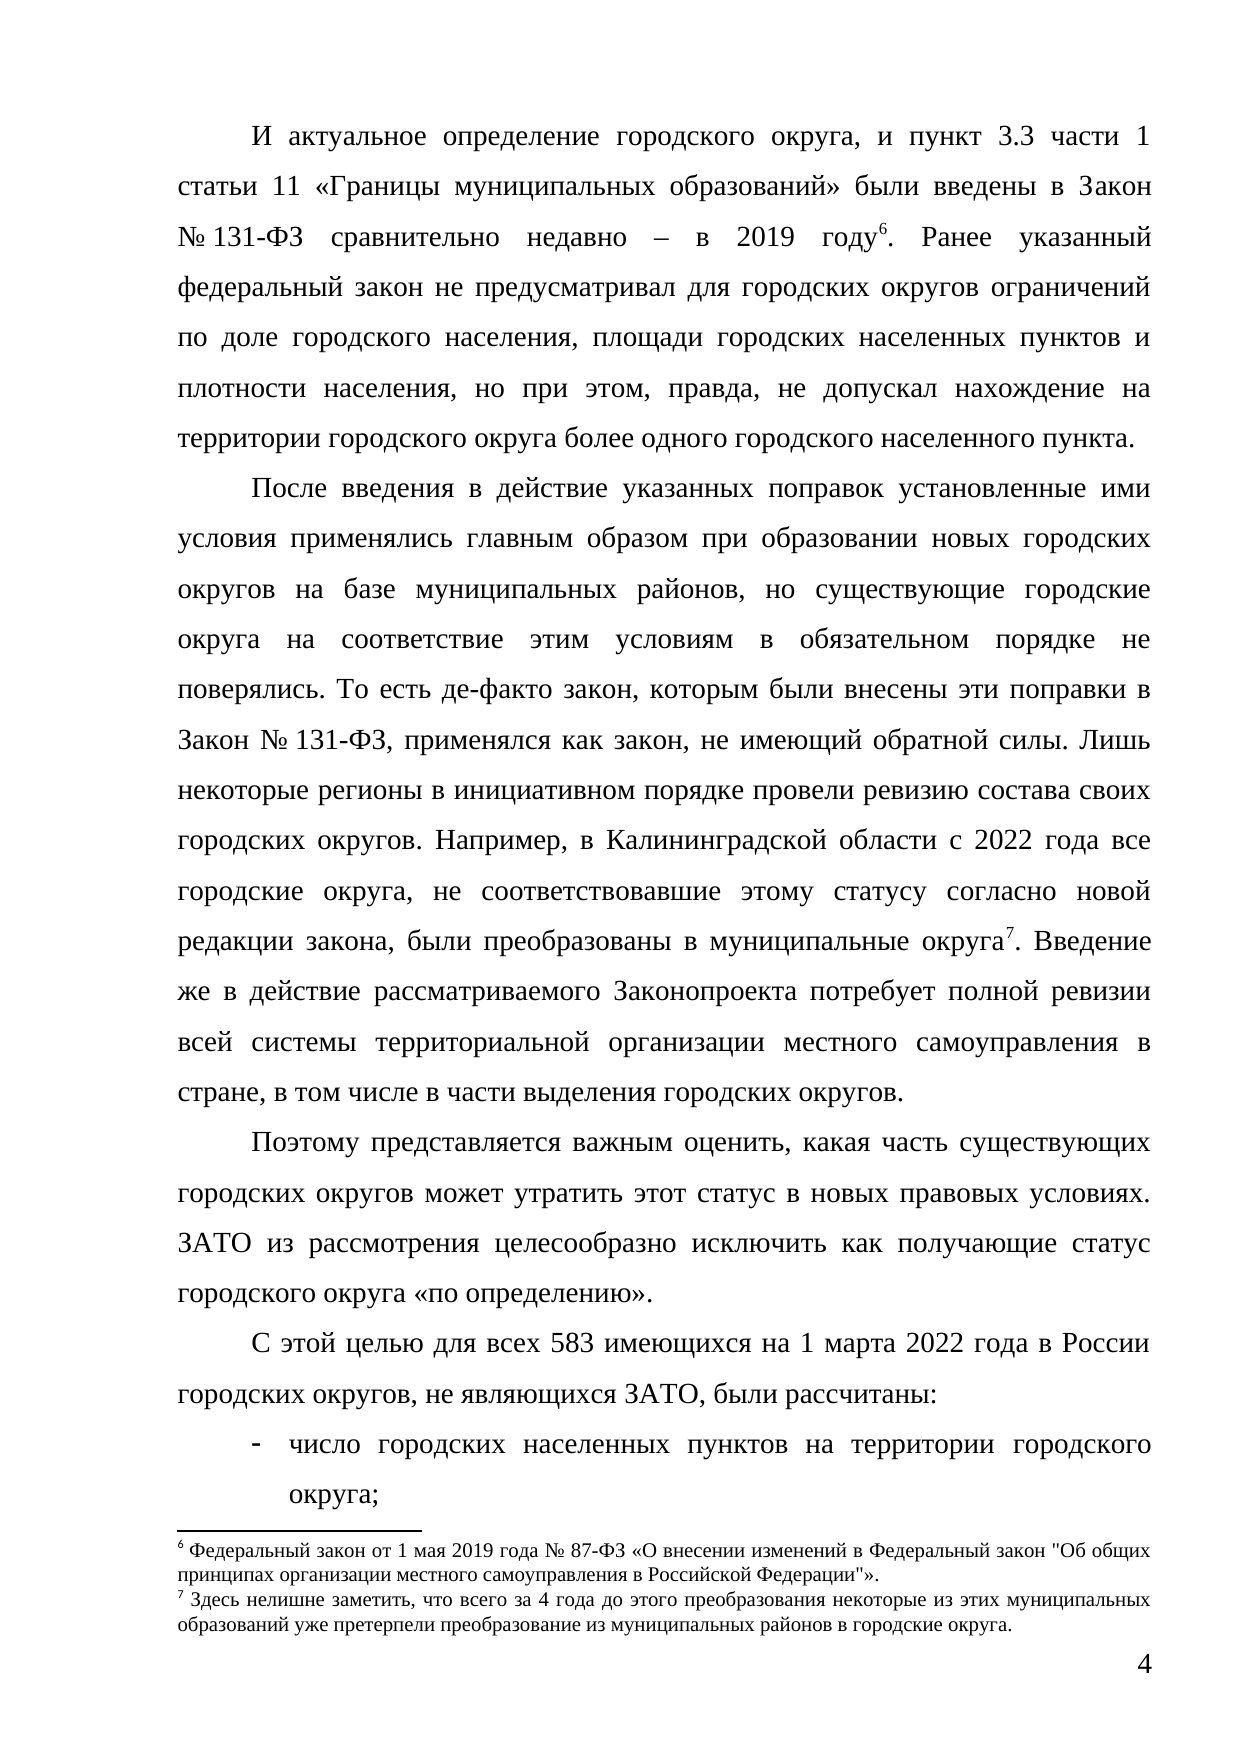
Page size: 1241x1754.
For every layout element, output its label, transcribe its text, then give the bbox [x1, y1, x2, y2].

text И актуальное определение городского округа, и пункт 3.3 части 1 статьи 11 «Границы муниципальных образований» были введены в Закон № 131-ФЗ сравнительно недавно – в 2019 году. Ранее указанный федеральный закон не предусматривал для городских округов ограничений по доле городского населения, площади городских населенных пунктов и плотности населения, но при этом, правда, не допускал нахождение на территории городского округа более одного городского населенного пункта. [177, 118, 1152, 453]
text После введения в действие указанных поправок установленные ими условия применялись главным образом при образовании новых городских округов на базе муниципальных районов, но существующие городские округа на соответствие этим условиям в обязательном порядке не поверялись. То есть де-факто закон, которым были внесены эти поправки в Закон № 131-ФЗ, применялся как закон, не имеющий обратной силы. Лишь некоторые регионы в инициативном порядке провели ревизию состава своих городских округов. Например, в Калининградской области с 2022 года все городские округа, не соответствовавшие этому статусу согласно новой редакции закона, были преобразованы в муниципальные округа. Введение же в действие рассматриваемого Законопроекта потребует полной ревизии всей системы территориальной организации местного самоуправления в стране, в том числе в части выделения городских округов. [177, 470, 1152, 1108]
list число городских населенных пунктов на территории городского округа; [251, 1426, 1152, 1510]
text С этой целью для всех 583 имеющихся на 1 марта 2022 года в России городских округов, не являющихся ЗАТО, были рассчитаны: [177, 1326, 1152, 1409]
text Поэтому представляется важным оценить, какая часть существующих городских округов может утратить этот статус в новых правовых условиях. ЗАТО из рассмотрения целесообразно исключить как получающие статус городского округа «по определению». [177, 1124, 1152, 1309]
